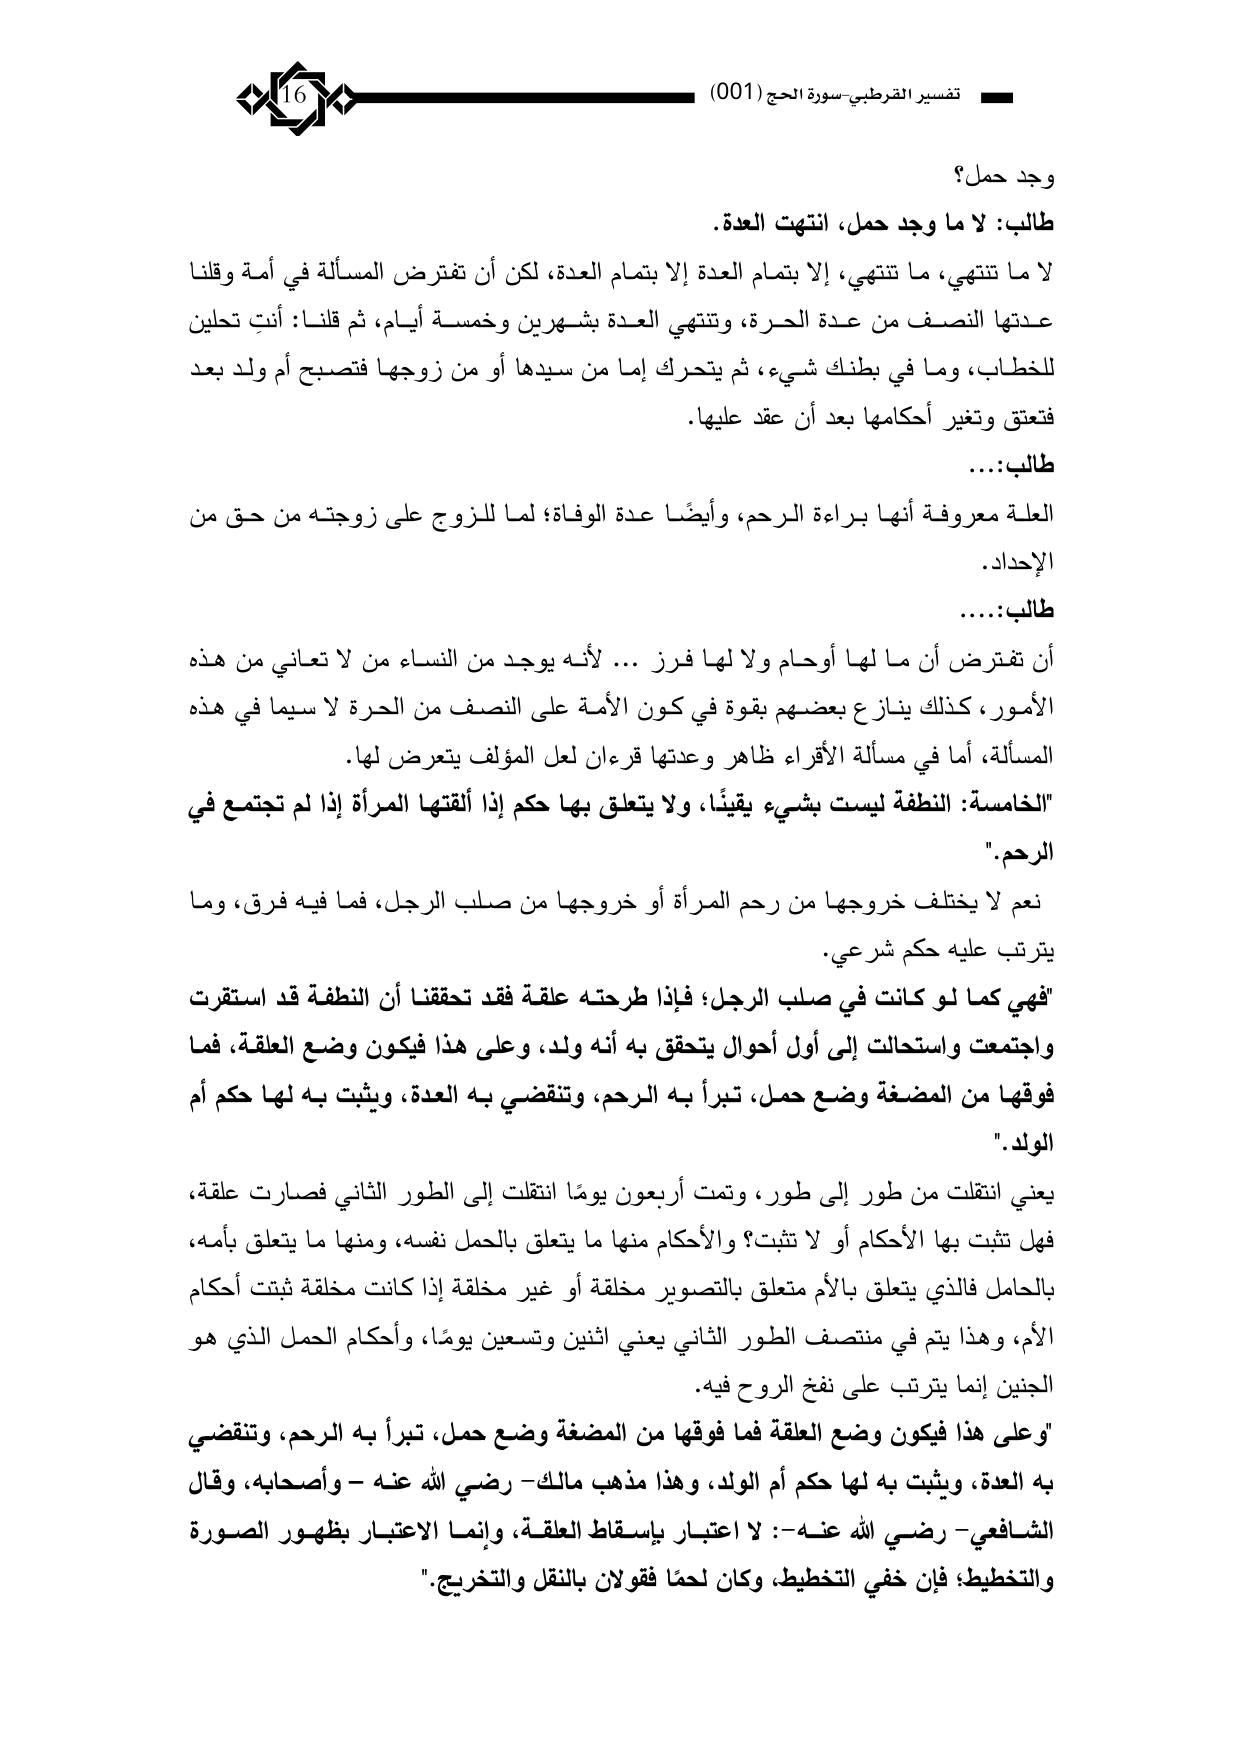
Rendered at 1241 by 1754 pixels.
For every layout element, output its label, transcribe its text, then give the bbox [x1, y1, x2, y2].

text طالب:.... [187, 585, 1053, 634]
text "وعلى هذا فيكون وضع العلقة فما فوقها من المضغة وضع حمل، تبرأ به الرحم، وتنقضي به العدة، ويثبت به لها حكم أم الولد، وهذا مذهب مالك- رضي الله عنه – وأصحابه، وقال الشافعي- رضي الله عنه-: لا اعتبار بإسقاط العلقة، وإنما الاعتبار بظهور الصورة والتخطيط؛ فإن خفي التخطيط، وكان لحمًا فقولان بالنقل والتخريج." [187, 1408, 1053, 1603]
text يعني انتقلت من طور إلى طور، وتمت أربعون يومًا انتقلت إلى الطور الثاني فصارت علقة، فهل تثبت بها الأحكام أو لا تثبت؟ والأحكام منها ما يتعلق بالحمل نفسه، ومنها ما يتعلق بأمه، بالحامل فالذي يتعلق بالأم متعلق بالتصوير مخلقة أو غير مخلقة إذا كانت مخلقة ثبتت أحكام الأم، وهذا يتم في منتصف الطور الثاني يعني اثنين وتسعين يومًا، وأحكام الحمل الذي هو الجنين إنما يترتب على نفخ الروح فيه. [187, 1167, 1053, 1408]
text وجد حمل؟ [187, 150, 1053, 198]
text طالب: لا ما وجد حمل، انتهت العدة. [187, 198, 1053, 247]
text أن تفترض أن ما لها أوحام ولا لها فرز ... لأنه يوجد من النساء من لا تعاني من هذه الأمور، كذلك ينازع بعضهم بقوة في كون الأمة على النصف من الحرة لا سيما في هذه المسألة، أما في مسألة الأقراء ظاهر وعدتها قرءان لعل المؤلف يتعرض لها. [187, 634, 1053, 779]
text طالب:... [187, 440, 1053, 489]
text لا ما تنتهي، ما تنتهي، إلا بتمام العدة إلا بتمام العدة، لكن أن تفترض المسألة في أمة وقلنا عدتها النصف من عدة الحرة، وتنتهي العدة بشهرين وخمسة أيام، ثم قلنا: أنتِ تحلين للخطاب، وما في بطنك شيء، ثم يتحرك إما من سيدها أو من زوجها فتصبح أم ولد بعد فتعتق وتغير أحكامها بعد أن عقد عليها. [187, 247, 1053, 440]
text نعم لا يختلف خروجها من رحم المرأة أو خروجها من صلب الرجل، فما فيه فرق، وما يترتب عليه حكم شرعي. [187, 876, 1053, 973]
text "الخامسة: النطفة ليست بشيء يقينًا، ولا يتعلق بها حكم إذا ألقتها المرأة إذا لم تجتمع في الرحم." [187, 779, 1053, 876]
text العلة معروفة أنها براءة الرحم، وأيضًا عدة الوفاة؛ لما للزوج على زوجته من حق من الإحداد. [187, 489, 1053, 585]
text "فهي كما لو كانت في صلب الرجل؛ فإذا طرحته علقة فقد تحققنا أن النطفة قد استقرت واجتمعت واستحالت إلى أول أحوال يتحقق به أنه ولد، وعلى هذا فيكون وضع العلقة، فما فوقها من المضغة وضع حمل، تبرأ به الرحم، وتنقضي به العدة، ويثبت به لها حكم أم الولد." [187, 973, 1053, 1167]
